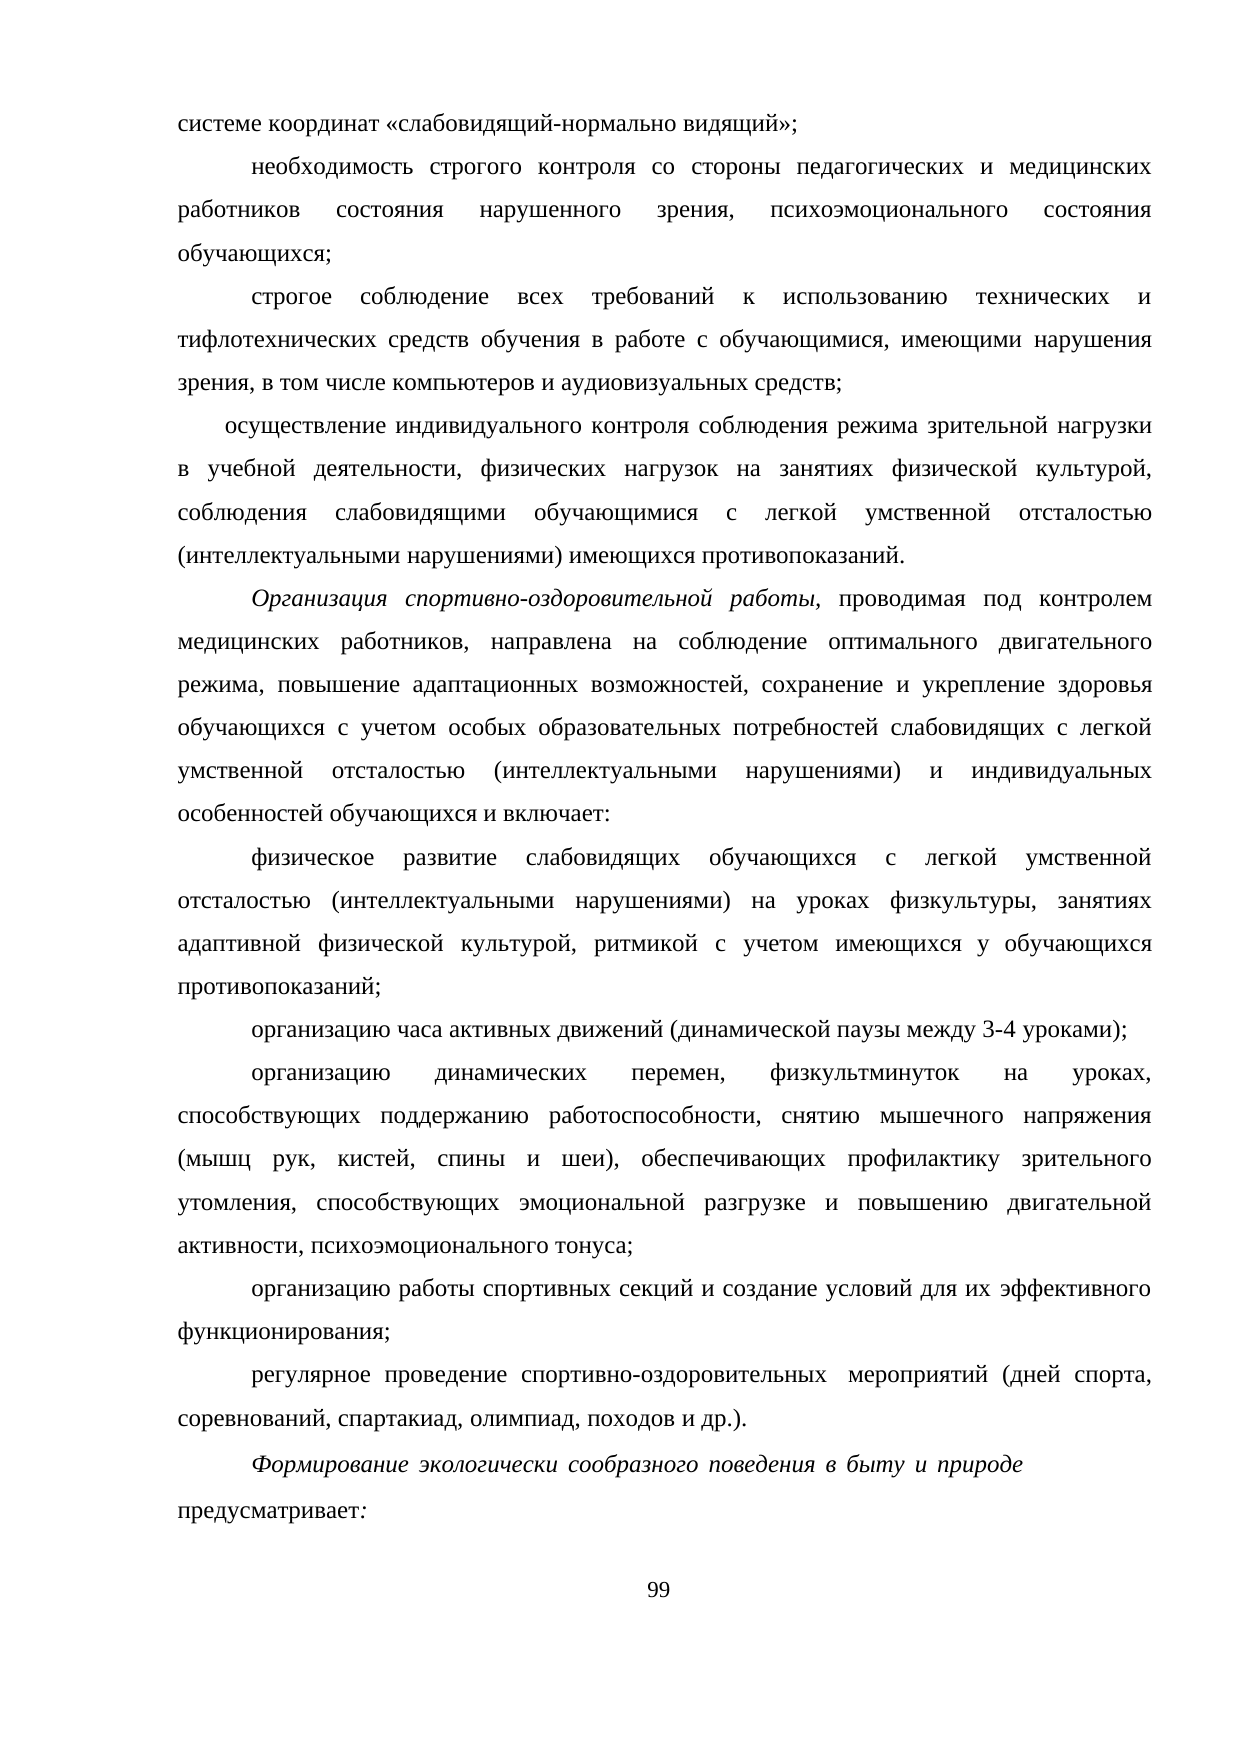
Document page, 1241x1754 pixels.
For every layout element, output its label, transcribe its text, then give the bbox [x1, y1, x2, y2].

text регулярное проведение спортивно-оздоровительных мероприятий (дней спорта, соревнований, спартакиад, олимпиад, походов и др.). [177, 1359, 1152, 1431]
text организацию динамических перемен, физкультминуток на уроках, способствующих поддержанию работоспособности, снятию мышечного напряжения (мышц рук, кистей, спины и шеи), обеспечивающих профилактику зрительного утомления, способствующих эмоциональной разгрузке и повышению двигательной активности, психоэмоционального тонуса; [177, 1057, 1152, 1258]
text Формирование экологически сообразного поведения в быту и природе [251, 1446, 1240, 1479]
text физическое развитие слабовидящих обучающихся с легкой умственной отсталостью (интеллектуальными нарушениями) на уроках физкультуры, занятиях адаптивной физической культурой, ритмикой с учетом имеющихся у обучающихся противопоказаний; [177, 842, 1152, 1000]
text необходимость строгого контроля со стороны педагогических и медицинских работников состояния нарушенного зрения, психоэмоционального состояния обучающихся; [177, 151, 1152, 266]
text организацию работы спортивных секций и создание условий для их эффективного функционирования; [177, 1273, 1151, 1345]
text осуществление индивидуального контроля соблюдения режима зрительной нагрузки в учебной деятельности, физических нагрузок на занятиях физической культурой, соблюдения слабовидящими обучающимися с легкой умственной отсталостью (интеллектуальными нарушениями) имеющихся противопоказаний. [177, 410, 1152, 568]
text организацию часа активных движений (динамической паузы между 3-4 уроками); [177, 1014, 1152, 1043]
text Организация спортивно-оздоровительной работы, проводимая под контролем медицинских работников, направлена на соблюдение оптимального двигательного режима, повышение адаптационных возможностей, сохранение и укрепление здоровья обучающихся с учетом особых образовательных потребностей слабовидящих с легкой умственной отсталостью (интеллектуальными нарушениями) и индивидуальных особенностей обучающихся и включает: [177, 583, 1152, 827]
text строгое соблюдение всех требований к использованию технических и тифлотехнических средств обучения в работе с обучающимися, имеющими нарушения зрения, в том числе компьютеров и аудиовизуальных средств; [177, 281, 1152, 396]
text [177, 108, 1152, 137]
text предусматривает: [177, 1495, 1240, 1524]
